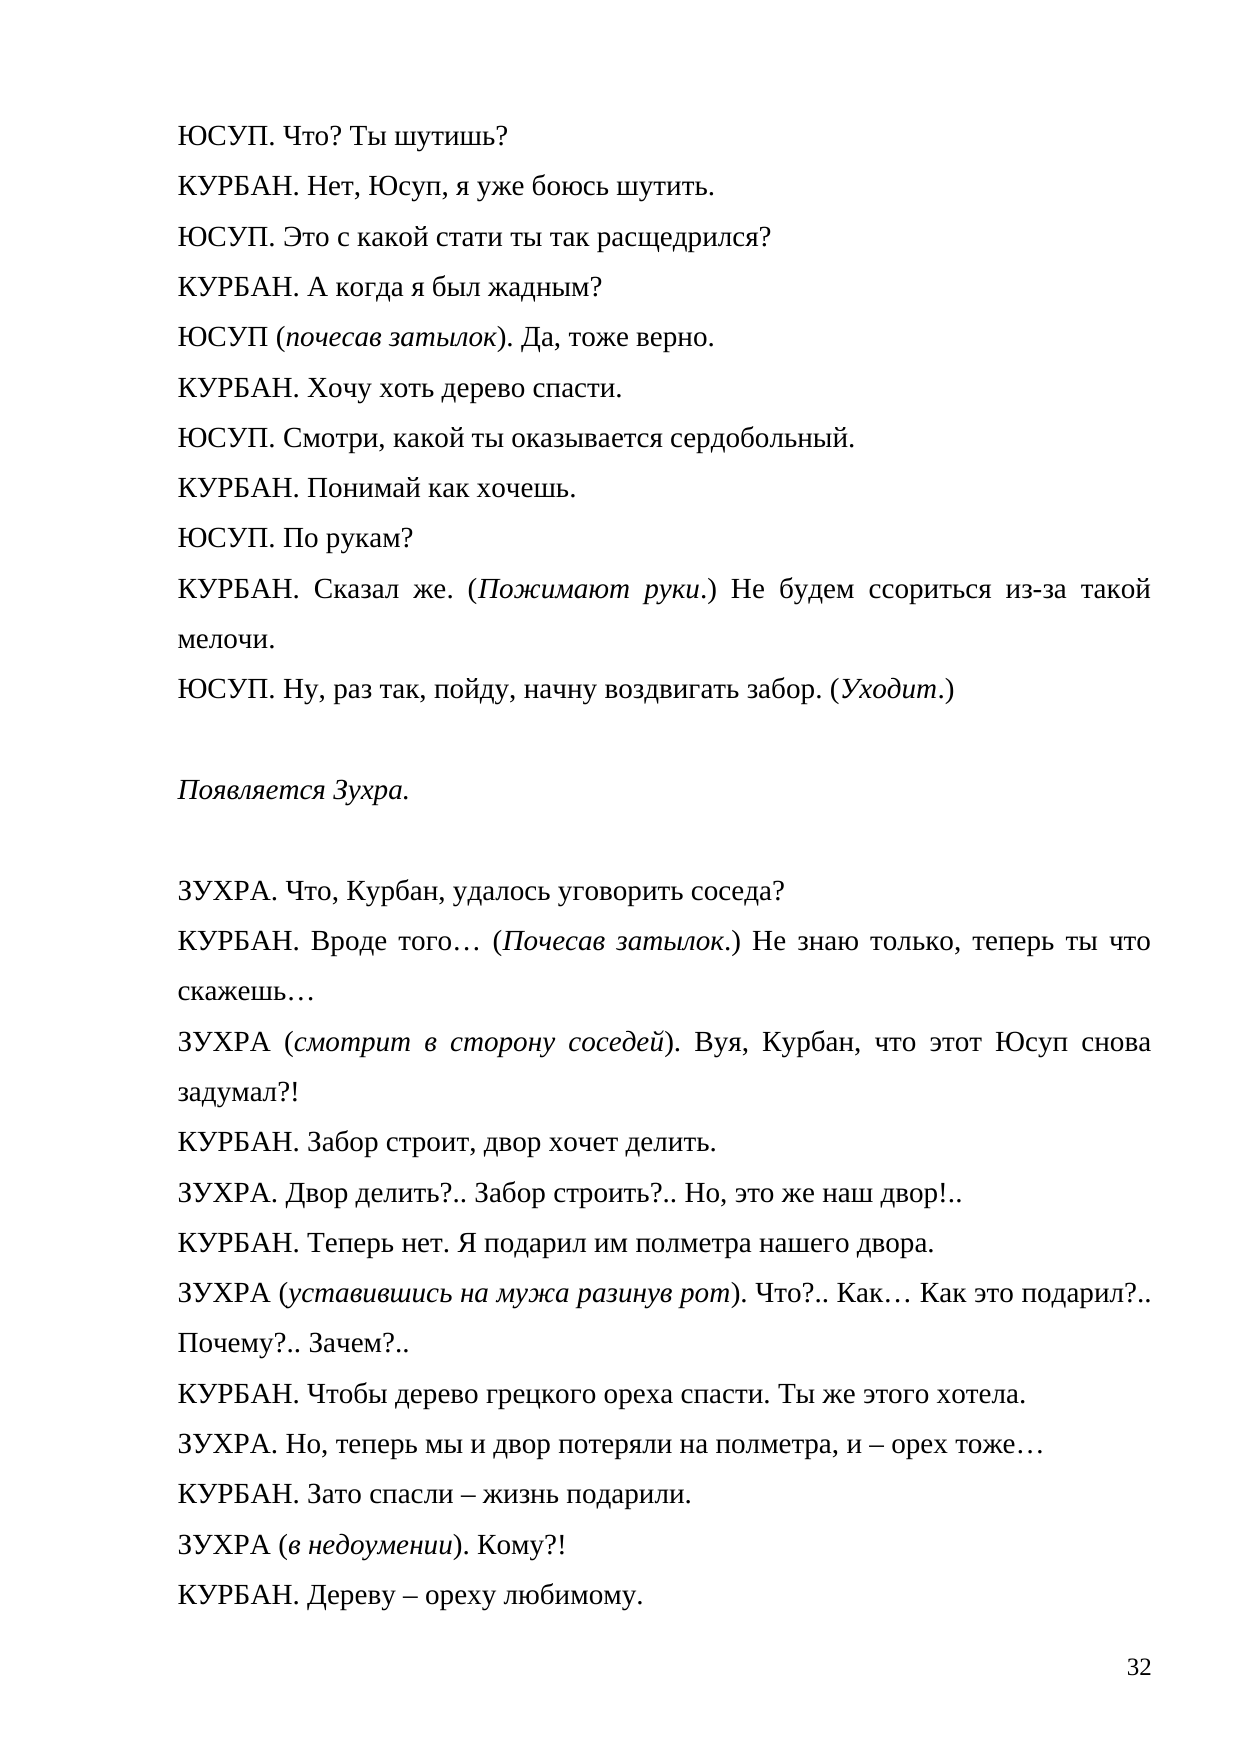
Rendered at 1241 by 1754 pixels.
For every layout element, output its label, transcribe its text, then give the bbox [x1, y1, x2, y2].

text КУРБАН. Чтобы дерево грецкого ореха спасти. Ты же этого хотела. [177, 1376, 1152, 1409]
text ЗУХРА. Но, теперь мы и двор потеряли на полметра, и – орех тоже… [177, 1426, 1152, 1460]
text ЮСУП. Что? Ты шутишь? [177, 118, 1152, 152]
text КУРБАН. А когда я был жадным? [177, 269, 1152, 303]
text Появляется Зухра. [177, 772, 1152, 806]
text ЮСУП (почесав затылок). Да, тоже верно. [177, 319, 1152, 353]
text КУРБАН. Сказал же. (Пожимают руки.) Не будем ссориться из-за такой мелочи. [177, 571, 1152, 655]
text ЮСУП. Это с какой стати ты так расщедрился? [177, 219, 1152, 252]
text КУРБАН. Дереву – ореху любимому. [177, 1577, 1152, 1611]
text КУРБАН. Вроде того… (Почесав затылок.) Не знаю только, теперь ты что скажешь… [177, 923, 1152, 1007]
text ЗУХРА (в недоумении). Кому?! [177, 1527, 1152, 1560]
text ЮСУП. Смотри, какой ты оказывается сердобольный. [177, 420, 1152, 453]
text ЮСУП. Ну, раз так, пойду, начну воздвигать забор. (Уходит.) [177, 672, 1152, 705]
text КУРБАН. Хочу хоть дерево спасти. [177, 370, 1152, 403]
text КУРБАН. Зато спасли – жизнь подарили. [177, 1477, 1152, 1510]
text ЗУХРА (смотрит в сторону соседей). Вуя, Курбан, что этот Юсуп снова задумал?! [177, 1024, 1152, 1108]
text ЮСУП. По рукам? [177, 521, 1152, 554]
text КУРБАН. Понимай как хочешь. [177, 470, 1152, 504]
text КУРБАН. Теперь нет. Я подарил им полметра нашего двора. [177, 1225, 1152, 1258]
text ЗУХРА. Что, Курбан, удалось уговорить соседа? [177, 873, 1152, 906]
text ЗУХРА. Двор делить?.. Забор строить?.. Но, это же наш двор!.. [177, 1175, 1152, 1208]
text КУРБАН. Нет, Юсуп, я уже боюсь шутить. [177, 168, 1152, 202]
text ЗУХРА (уставившись на мужа разинув рот). Что?.. Как… Как это подарил?.. Почему?.. Зачем?.. [177, 1275, 1152, 1359]
text КУРБАН. Забор строит, двор хочет делить. [177, 1124, 1152, 1158]
